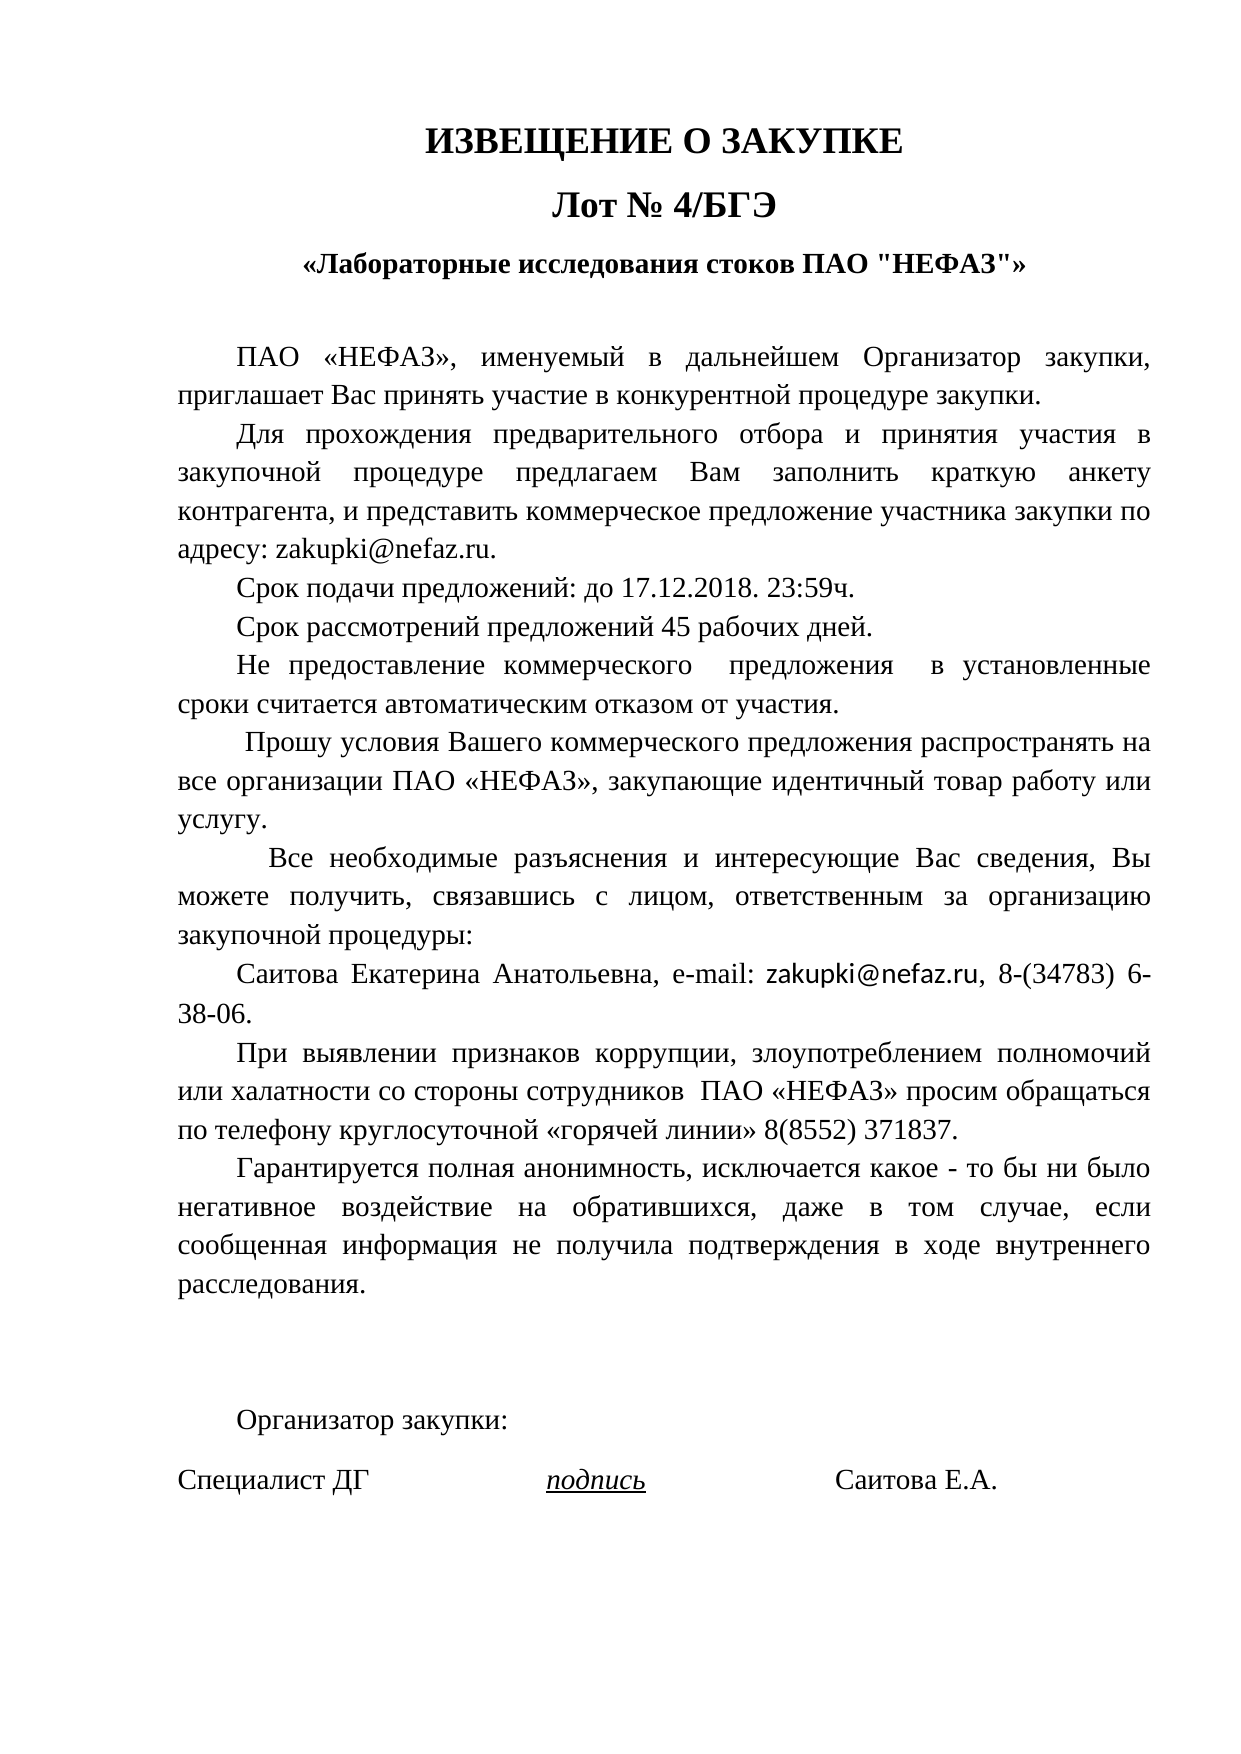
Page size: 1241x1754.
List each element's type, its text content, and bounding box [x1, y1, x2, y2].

text ИЗВЕЩЕНИЕ О ЗАКУПКЕ [177, 118, 1152, 161]
text Гарантируется полная анонимность, исключается какое - то бы ни было негативное воздействие на обратившихся, даже в том случае, если сообщенная информация не получила подтверждения в ходе внутреннего расследования. [177, 1150, 1152, 1299]
text При выявлении признаков коррупции, злоупотреблением полномочий или халатности со стороны сотрудников ПАО «НЕФАЗ» просим обращаться по телефону круглосуточной «горячей линии» 8(8552) 371837. [177, 1035, 1152, 1145]
text Для прохождения предварительного отбора и принятия участия в закупочной процедуре предлагаем Вам заполнить краткую анкету контрагента, и представить коммерческое предложение участника закупки по адресу: zakupki@nefaz.ru. [177, 416, 1152, 565]
text Организатор закупки: [177, 1402, 1152, 1436]
text Саитова Екатерина Анатольевна, e-mail: zakupki@nefaz.ru, 8-(34783) 6-38-06. [177, 956, 1152, 1030]
text «Лабораторные исследования стоков ПАО "НЕФАЗ"» [177, 246, 1152, 279]
text Прошу условия Вашего коммерческого предложения распространять на все организации ПАО «НЕФАЗ», закупающие идентичный товар работу или услугу. [177, 724, 1152, 835]
text Все необходимые разъяснения и интересующие Вас сведения, Вы можете получить, связавшись с лицом, ответственным за организацию закупочной процедуры: [177, 840, 1152, 951]
text ПАО «НЕФАЗ», именуемый в дальнейшем Организатор закупки, приглашает Вас принять участие в конкурентной процедуре закупки. [177, 339, 1152, 411]
text Срок подачи предложений: до 17.12.2018. 23:59ч. [177, 570, 1152, 604]
text Срок рассмотрений предложений 45 рабочих дней. [177, 609, 1152, 642]
text Лот № 4/БГЭ [177, 182, 1152, 225]
text Не предоставление коммерческого предложения в установленные сроки считается автоматическим отказом от участия. [177, 647, 1152, 719]
text Специалист ДГ подпись Саитова Е.А. [177, 1462, 1152, 1495]
